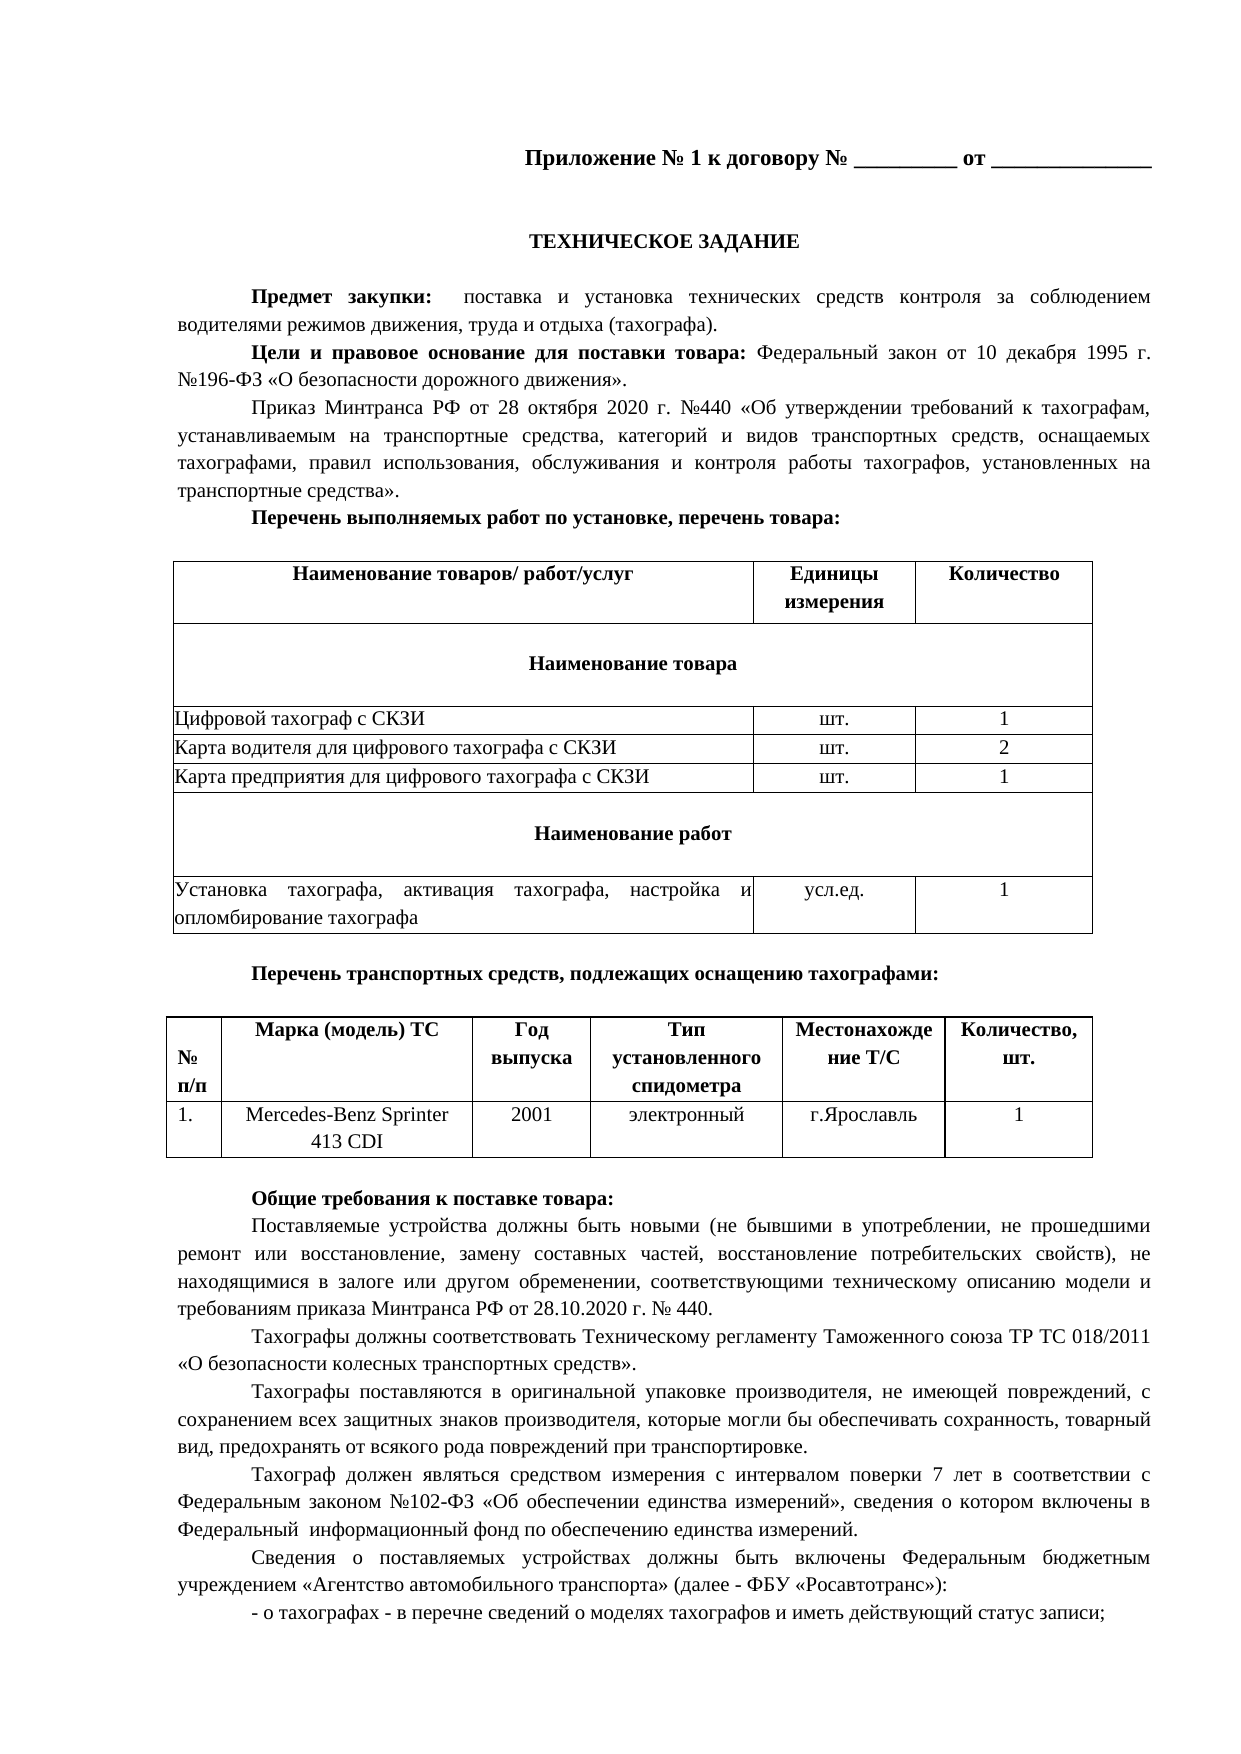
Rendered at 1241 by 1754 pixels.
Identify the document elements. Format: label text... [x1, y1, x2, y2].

table_cell Карта предприятия для цифрового тахографа с СКЗИ [174, 764, 753, 792]
table_header Единицы измерения [754, 562, 915, 622]
table_header Тип установленного спидометра [591, 1018, 782, 1101]
text Тахограф должен являться средством измерения с интервалом поверки 7 лет в соответствии с Федеральным законом №102-ФЗ «Об обеспечении единства измерений», сведения о котором включены в Федеральный информационный фонд по обеспечению единства измерений. [177, 1462, 1152, 1541]
table_cell Карта водителя для цифрового тахографа с СКЗИ [174, 735, 753, 763]
text Перечень выполняемых работ по установке, перечень товара: [177, 505, 1152, 529]
text Предмет закупки: поставка и установка технических средств контроля за соблюдением водителями режимов движения, труда и отдыха (тахографа). [177, 284, 1152, 336]
table_cell Наименование работ [174, 793, 1092, 876]
table_cell усл.ед. [754, 877, 915, 932]
table_header Наименование товаров/ работ/услуг [174, 562, 753, 622]
table_cell шт. [754, 764, 915, 792]
table_cell 2 [916, 735, 1092, 763]
table_cell шт. [754, 707, 915, 734]
text Приложение № 1 к договору № _________ от ______________ [177, 144, 1152, 170]
text Общие требования к поставке товара: [177, 1186, 1152, 1210]
table_cell Цифровой тахограф с СКЗИ [174, 707, 753, 734]
text Тахографы должны соответствовать Техническому регламенту Таможенного союза ТР ТС 018/2011 «О безопасности колесных транспортных средств». [177, 1324, 1152, 1375]
table_cell 2001 [473, 1102, 590, 1157]
table_cell 1 [916, 707, 1092, 734]
table_cell электронный [591, 1102, 782, 1157]
table_header Год выпуска [473, 1018, 590, 1101]
text - о тахографах - в перечне сведений о моделях тахографов и иметь действующий статус записи; [177, 1600, 1152, 1624]
text ТЕХНИЧЕСКОЕ ЗАДАНИЕ [177, 229, 1152, 253]
table_header Количество [916, 562, 1092, 622]
text Сведения о поставляемых устройствах должны быть включены Федеральным бюджетным учреждением «Агентство автомобильного транспорта» (далее - ФБУ «Росавтотранс»): [177, 1544, 1152, 1596]
table_cell Установка тахографа, активация тахографа, настройка и опломбирование тахографа [174, 877, 753, 932]
table_cell Mercedes-Benz Sprinter 413 CDI [222, 1102, 472, 1157]
table_cell 1. [167, 1102, 221, 1157]
table_cell 1 [916, 877, 1092, 932]
table_cell шт. [754, 735, 915, 763]
table_header Количество, шт. [946, 1018, 1092, 1101]
table_header Марка (модель) ТС [222, 1018, 472, 1101]
table_cell 1 [916, 764, 1092, 792]
table_cell Наименование товара [174, 624, 1092, 706]
text Поставляемые устройства должны быть новыми (не бывшими в употреблении, не прошедшими ремонт или восстановление, замену составных частей, восстановление потребительских свойств), не находящимися в залоге или другом обременении, соответствующими техническому описанию модели и требованиям приказа Минтранса РФ от 28.10.2020 г. № 440. [177, 1213, 1152, 1320]
table_cell г.Ярославль [783, 1102, 944, 1157]
text Тахографы поставляются в оригинальной упаковке производителя, не имеющей повреждений, с сохранением всех защитных знаков производителя, которые могли бы обеспечивать сохранность, товарный вид, предохранять от всякого рода повреждений при транспортировке. [177, 1379, 1152, 1458]
table_header № п/п [167, 1018, 221, 1101]
text Цели и правовое основание для поставки товара: Федеральный закон от 10 декабря 1995 г. №196-ФЗ «О безопасности дорожного движения». [177, 340, 1152, 391]
table_header Местонахождение Т/С [783, 1018, 944, 1101]
text Перечень транспортных средств, подлежащих оснащению тахографами: [177, 961, 1152, 985]
table_cell 1 [946, 1102, 1092, 1157]
text Приказ Минтранса РФ от 28 октября 2020 г. №440 «Об утверждении требований к тахографам, устанавливаемым на транспортные средства, категорий и видов транспортных средств, оснащаемых тахографами, правил использования, обслуживания и контроля работы тахографов, установленных на транспортные средства». [177, 395, 1152, 502]
